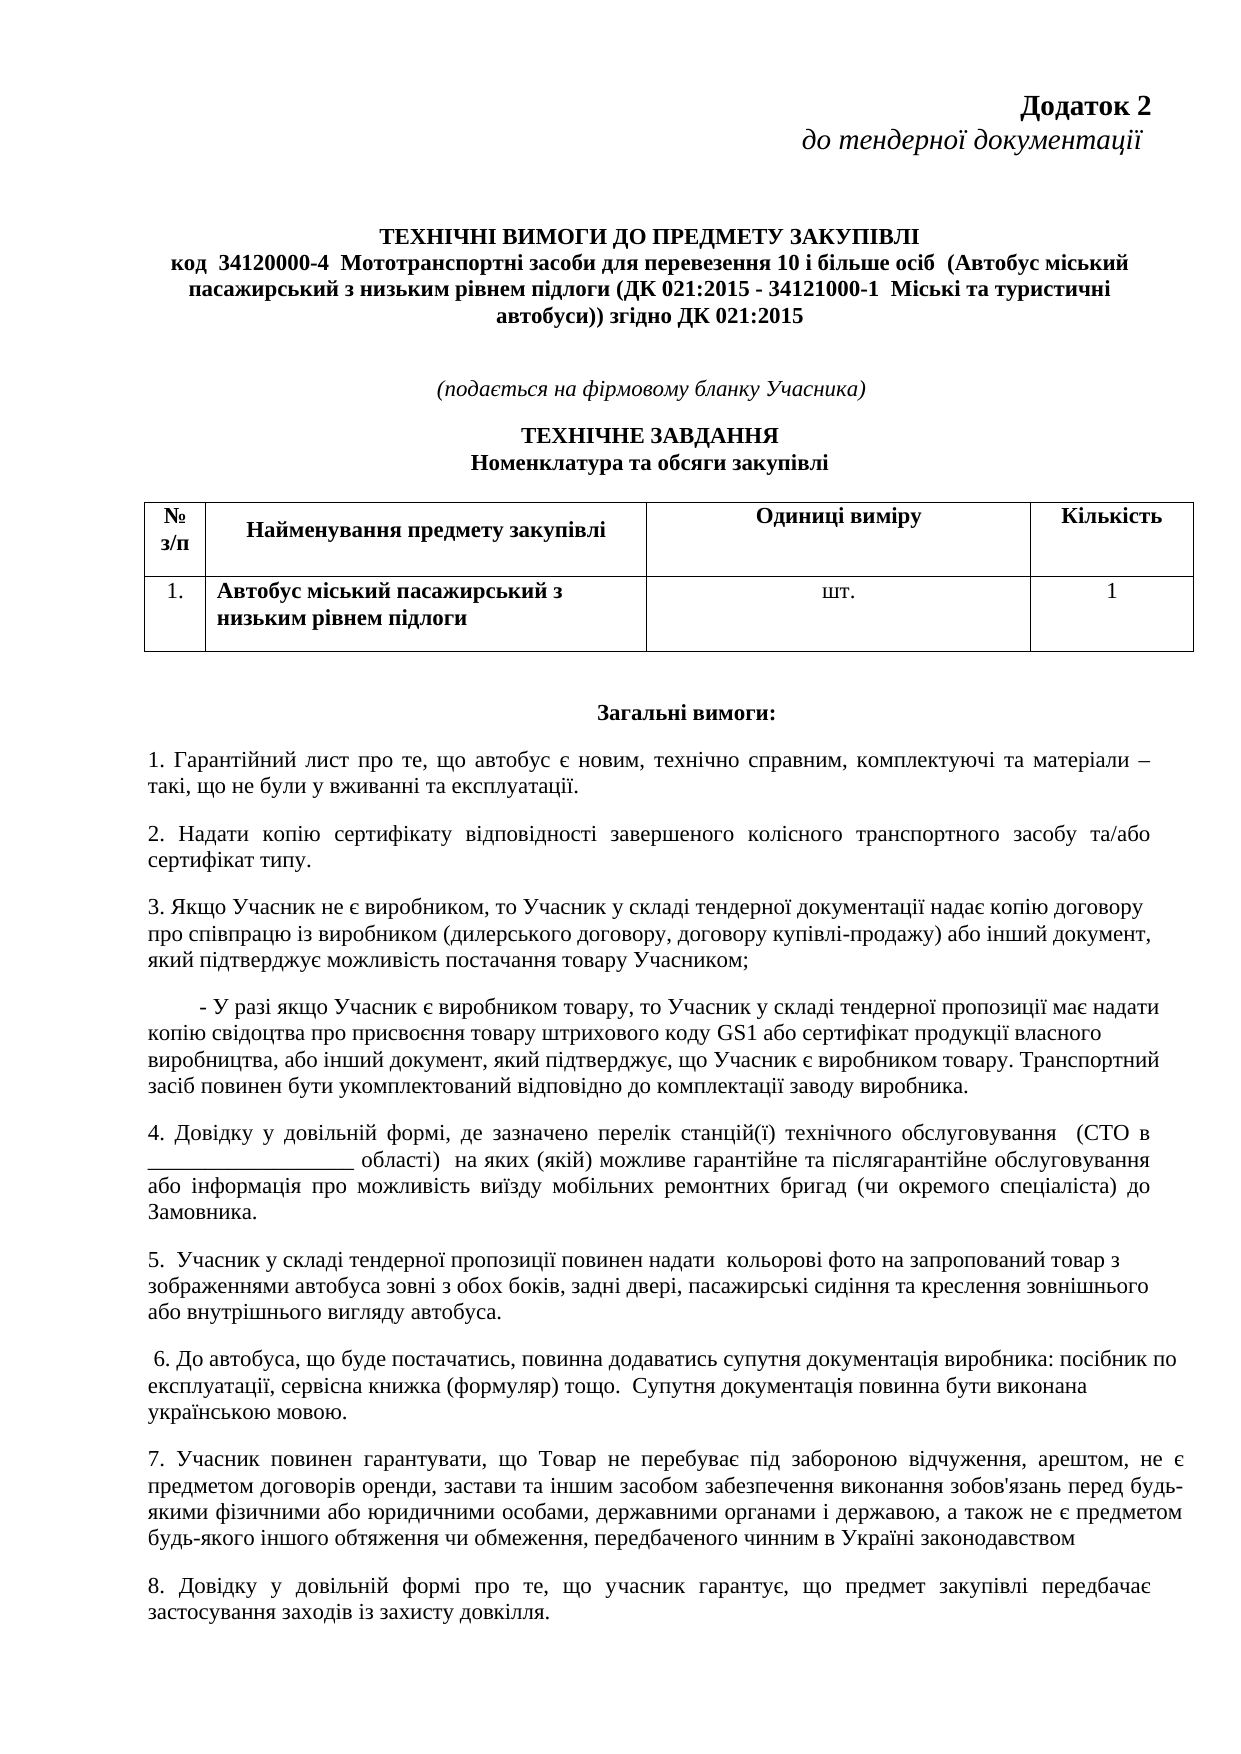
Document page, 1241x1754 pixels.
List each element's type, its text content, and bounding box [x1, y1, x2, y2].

text до тендерної документації [448, 122, 1152, 156]
text Номенклатура та обсяги закупівлі [148, 449, 1152, 475]
table_header Найменування предмету закупівлі [206, 503, 646, 576]
text - У разі якщо Учасник є виробником товару, то Учасник у складі тендерної пропозиції має надати копію свідоцтва про присвоєння товару штрихового коду GS1 або сертифікат продукції власного виробництва, або інший документ, який підтверджує, що Учасник є виробником товару. Транспортний засіб повинен бути укомплектований відповідно до комплектації заводу виробника. [148, 993, 1185, 1098]
text 1. Гарантійний лист про те, що автобус є новим, технічно справним, комплектуючі та матеріали – такі, що не були у вживанні та експлуатації. [148, 746, 1152, 799]
text (подається на фірмовому бланку Учасника) [148, 375, 1152, 402]
text ТЕХНІЧНЕ ЗАВДАННЯ [148, 422, 1152, 449]
text 7. Учасник повинен гарантувати, що Товар не перебуває під забороною відчуження, арештом, не є предметом договорів оренди, застави та іншим засобом забезпечення виконання зобов'язань перед будь-якими фізичними або юридичними особами, державними органами і державою, а також не є предметом будь-якого іншого обтяження чи обмеження, передбаченого чинним в Україні законодавством [148, 1445, 1185, 1551]
table_header Кількість [1031, 503, 1193, 576]
text 5. Учасник у складі тендерної пропозиції повинен надати кольорові фото на запропований товар з зображеннями автобуса зовні з обох боків, задні двері, пасажирські сидіння та креслення зовнішнього або внутрішнього вигляду автобуса. [148, 1246, 1185, 1325]
text Загальні вимоги: [148, 699, 1152, 725]
table_header № з/п [145, 503, 205, 576]
text 2. Надати копію сертифікату відповідності завершеного колісного транспортного засобу та/або сертифікат типу. [148, 820, 1152, 872]
table_cell 1. [145, 577, 205, 651]
text ТЕХНІЧНІ ВИМОГИ ДО ПРЕДМЕТУ ЗАКУПІВЛІ [148, 223, 1152, 249]
text 4. Довідку у довільній формі, де зазначено перелік станцій(ї) технічного обслуговування (СТО в __________________ області) на яких (якій) можливе гарантійне та післягарантійне обслуговування або інформація про можливість виїзду мобільних ремонтних бригад (чи окремого спеціаліста) до Замовника. [148, 1119, 1152, 1225]
table_cell шт. [647, 577, 1030, 651]
text 8. Довідку у довільній формі про те, що учасник гарантує, що предмет закупівлі передбачає застосування заходів із захисту довкілля. [148, 1572, 1152, 1624]
table_cell Автобус міський пасажирський з низьким рівнем підлоги [206, 577, 646, 651]
text Додаток 2 [973, 88, 1152, 122]
table_header Одиниці виміру [647, 503, 1030, 576]
text код 34120000-4 Мототранспортні засоби для перевезення 10 і більше осіб (Автобус міський пасажирський з низьким рівнем підлоги (ДК 021:2015 - 34121000-1 Міські та туристичні автобуси)) згідно ДК 021:2015 [148, 249, 1152, 328]
table_cell 1 [1031, 577, 1193, 651]
text 6. До автобуса, що буде постачатись, повинна додаватись супутня документація виробника: посібник по експлуатації, сервісна книжка (формуляр) тощо. Супутня документація повинна бути виконана українською мовою. [148, 1346, 1185, 1424]
text 3. Якщо Учасник не є виробником, то Учасник у складі тендерної документації надає копію договору про співпрацю із виробником (дилерського договору, договору купівлі-продажу) або інший документ, який підтверджує можливість постачання товару Учасником; [148, 893, 1185, 972]
